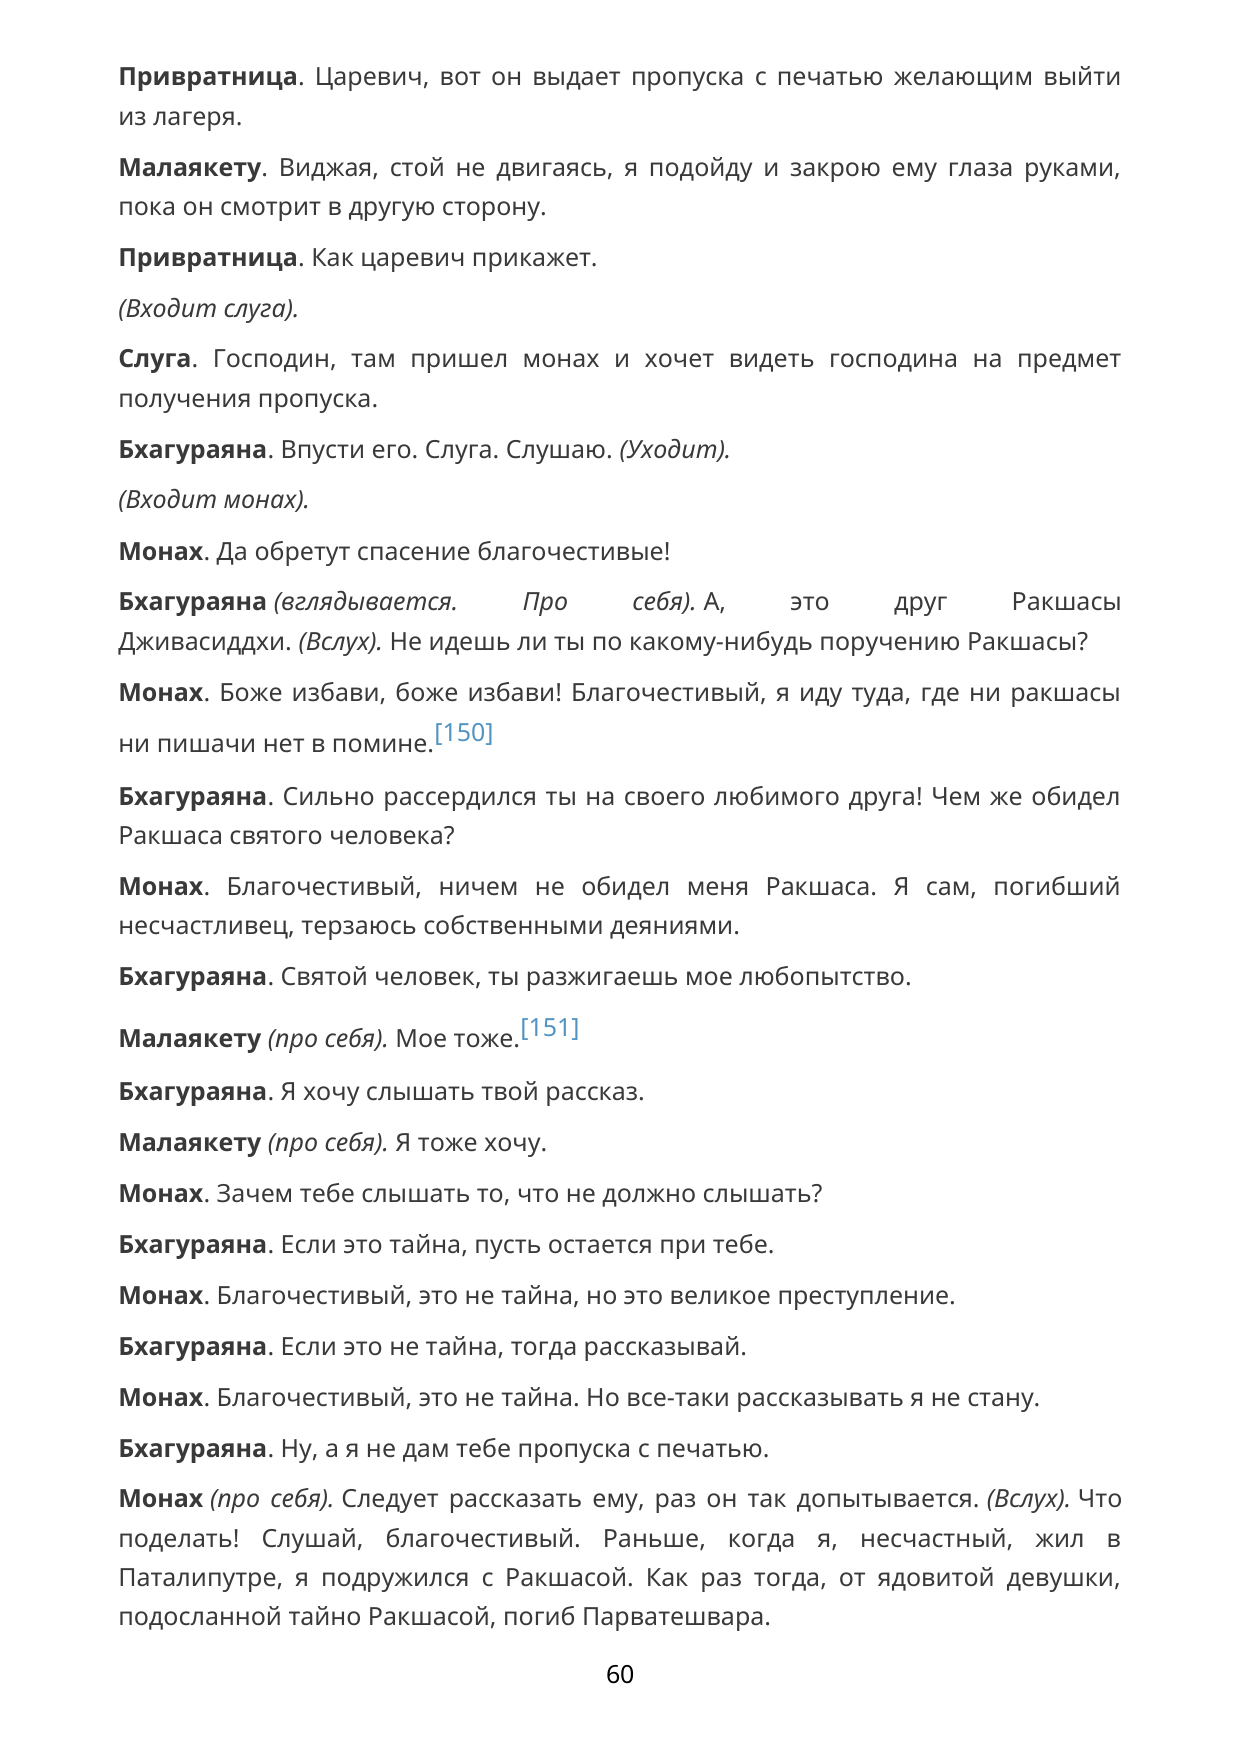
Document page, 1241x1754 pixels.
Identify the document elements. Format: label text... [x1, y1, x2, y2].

text Слуга. Господин, там пришел монах и хочет видеть господина на предмет получения пропуска. [118, 341, 1122, 414]
text Малаякету (про себя). Мое тоже.[151] [118, 1010, 1122, 1055]
text Монах. Благочестивый, это не тайна. Но все-таки рассказывать я не стану. [118, 1379, 1122, 1413]
text Малаякету. Виджая, стой не двигаясь, я подойду и закрою ему глаза руками, пока он смотрит в другую сторону. [118, 149, 1122, 222]
text Монах. Благочестивый, это не тайна, но это великое преступление. [118, 1277, 1122, 1311]
text Монах. Боже избави, боже избави! Благочестивый, я иду туда, где ни ракшасы ни пишачи нет в помине.[150] [118, 674, 1122, 760]
text Малаякету (про себя). Я тоже хочу. [118, 1124, 1122, 1159]
text Бхагураяна. Если это не тайна, тогда рассказывай. [118, 1328, 1122, 1362]
text Бхагураяна. Если это тайна, пусть остается при тебе. [118, 1226, 1122, 1261]
text Привратница. Царевич, вот он выдает пропуска с печатью желающим выйти из лагеря. [118, 59, 1122, 132]
text Монах (про себя). Следует рассказать ему, раз он так допытывается. (Вслух). Что поделать! Слушай, благочестивый. Раньше, когда я, несчастный, жил в Паталипутре, я подружился с Ракшасой. Как раз тогда, от ядовитой девушки, подосланной тайно Ракшасой, погиб Парватешвара. [118, 1481, 1122, 1633]
subtitle (Входит слуга). [118, 290, 1122, 324]
text Монах. Да обретут спасение благочестивые! [118, 533, 1122, 567]
text Бхагураяна. Я хочу слышать твой рассказ. [118, 1074, 1122, 1108]
text Бхагураяна. Впусти его. Слуга. Слушаю. (Уходит). [118, 431, 1122, 465]
text Монах. Зачем тебе слышать то, что не должно слышать? [118, 1176, 1122, 1209]
text Бхагураяна. Святой человек, ты разжигаешь мое любопытство. [118, 959, 1122, 993]
text Бхагураяна. Сильно рассердился ты на своего любимого друга! Чем же обидел Ракшаса святого человека? [118, 779, 1122, 852]
text Привратница. Как царевич прикажет. [118, 239, 1122, 273]
text Бхагураяна (вглядывается. Про себя). А, это друг Ракшасы Дживасиддхи. (Вслух). Не идешь ли ты по какому-нибудь поручению Ракшасы? [118, 584, 1122, 657]
text Бхагураяна. Ну, а я не дам тебе пропуска с печатью. [118, 1430, 1122, 1464]
text Монах. Благочестивый, ничем не обидел меня Ракшаса. Я сам, погибший несчастливец, терзаюсь собственными деяниями. [118, 869, 1122, 942]
subtitle (Входит монах). [118, 482, 1122, 516]
